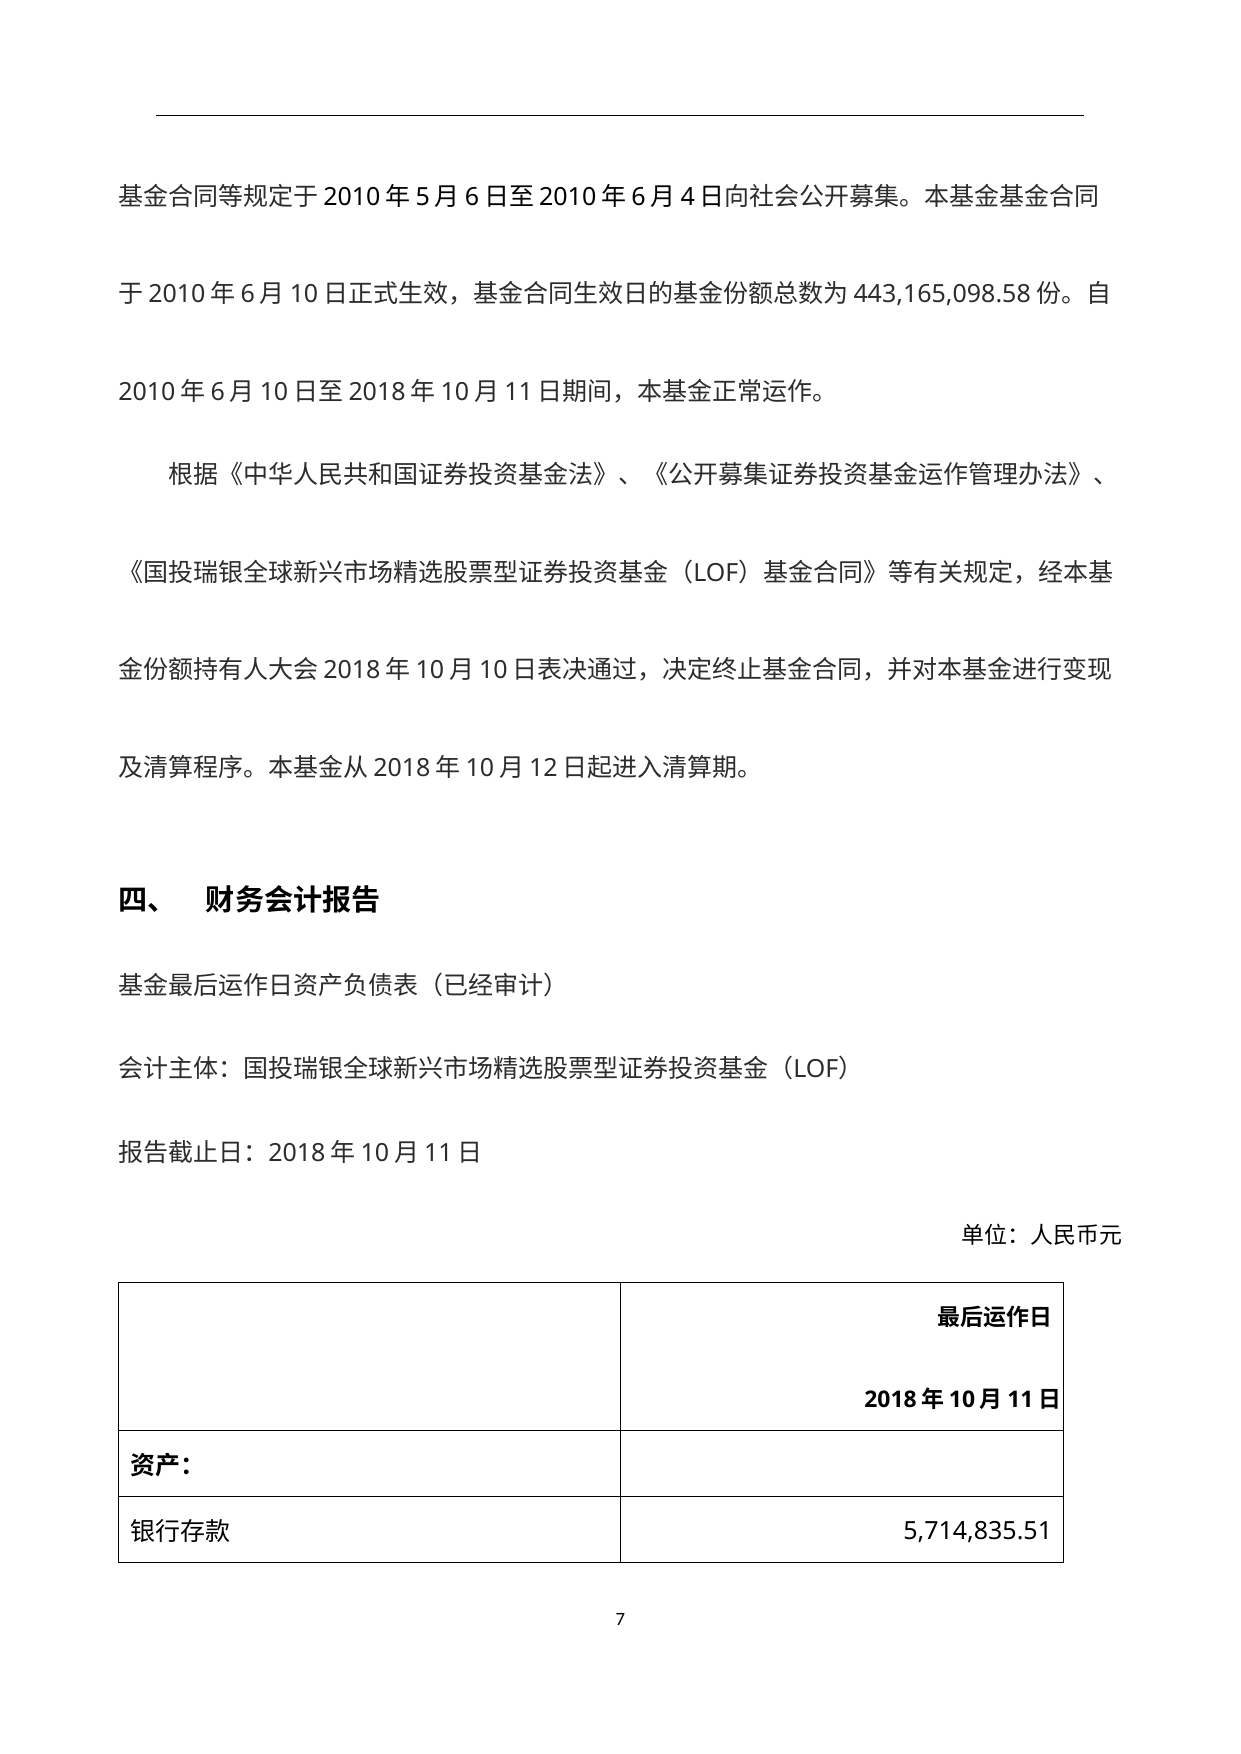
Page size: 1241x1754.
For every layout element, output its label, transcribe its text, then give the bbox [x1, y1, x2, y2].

text 会计主体：国投瑞银全球新兴市场精选股票型证券投资基金（LOF） [118, 1034, 1122, 1099]
list 财务会计报告 [118, 865, 1114, 930]
table_cell 银行存款 [119, 1497, 620, 1562]
text 基金最后运作日资产负债表（已经审计） [118, 951, 1122, 1016]
text 根据《中华人民共和国证券投资基金法》、《公开募集证券投资基金运作管理办法》、《国投瑞银全球新兴市场精选股票型证券投资基金（LOF）基金合同》等有关规定，经本基金份额持有人大会2018年10月10日表决通过，决定终止基金合同，并对本基金进行变现及清算程序。本基金从2018年10月12日起进入清算期。 [118, 440, 1122, 798]
table_cell 5,714,835.51 [621, 1497, 1063, 1562]
text 单位：人民币元 [118, 1201, 1122, 1266]
table_header [119, 1283, 620, 1430]
table_cell [621, 1431, 1063, 1496]
table_cell 资产： [119, 1431, 620, 1496]
text 报告截止日：2018年10月11日 [118, 1118, 1122, 1183]
table_header 最后运作日 2018年10月11日 [621, 1283, 1063, 1430]
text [118, 162, 1122, 422]
